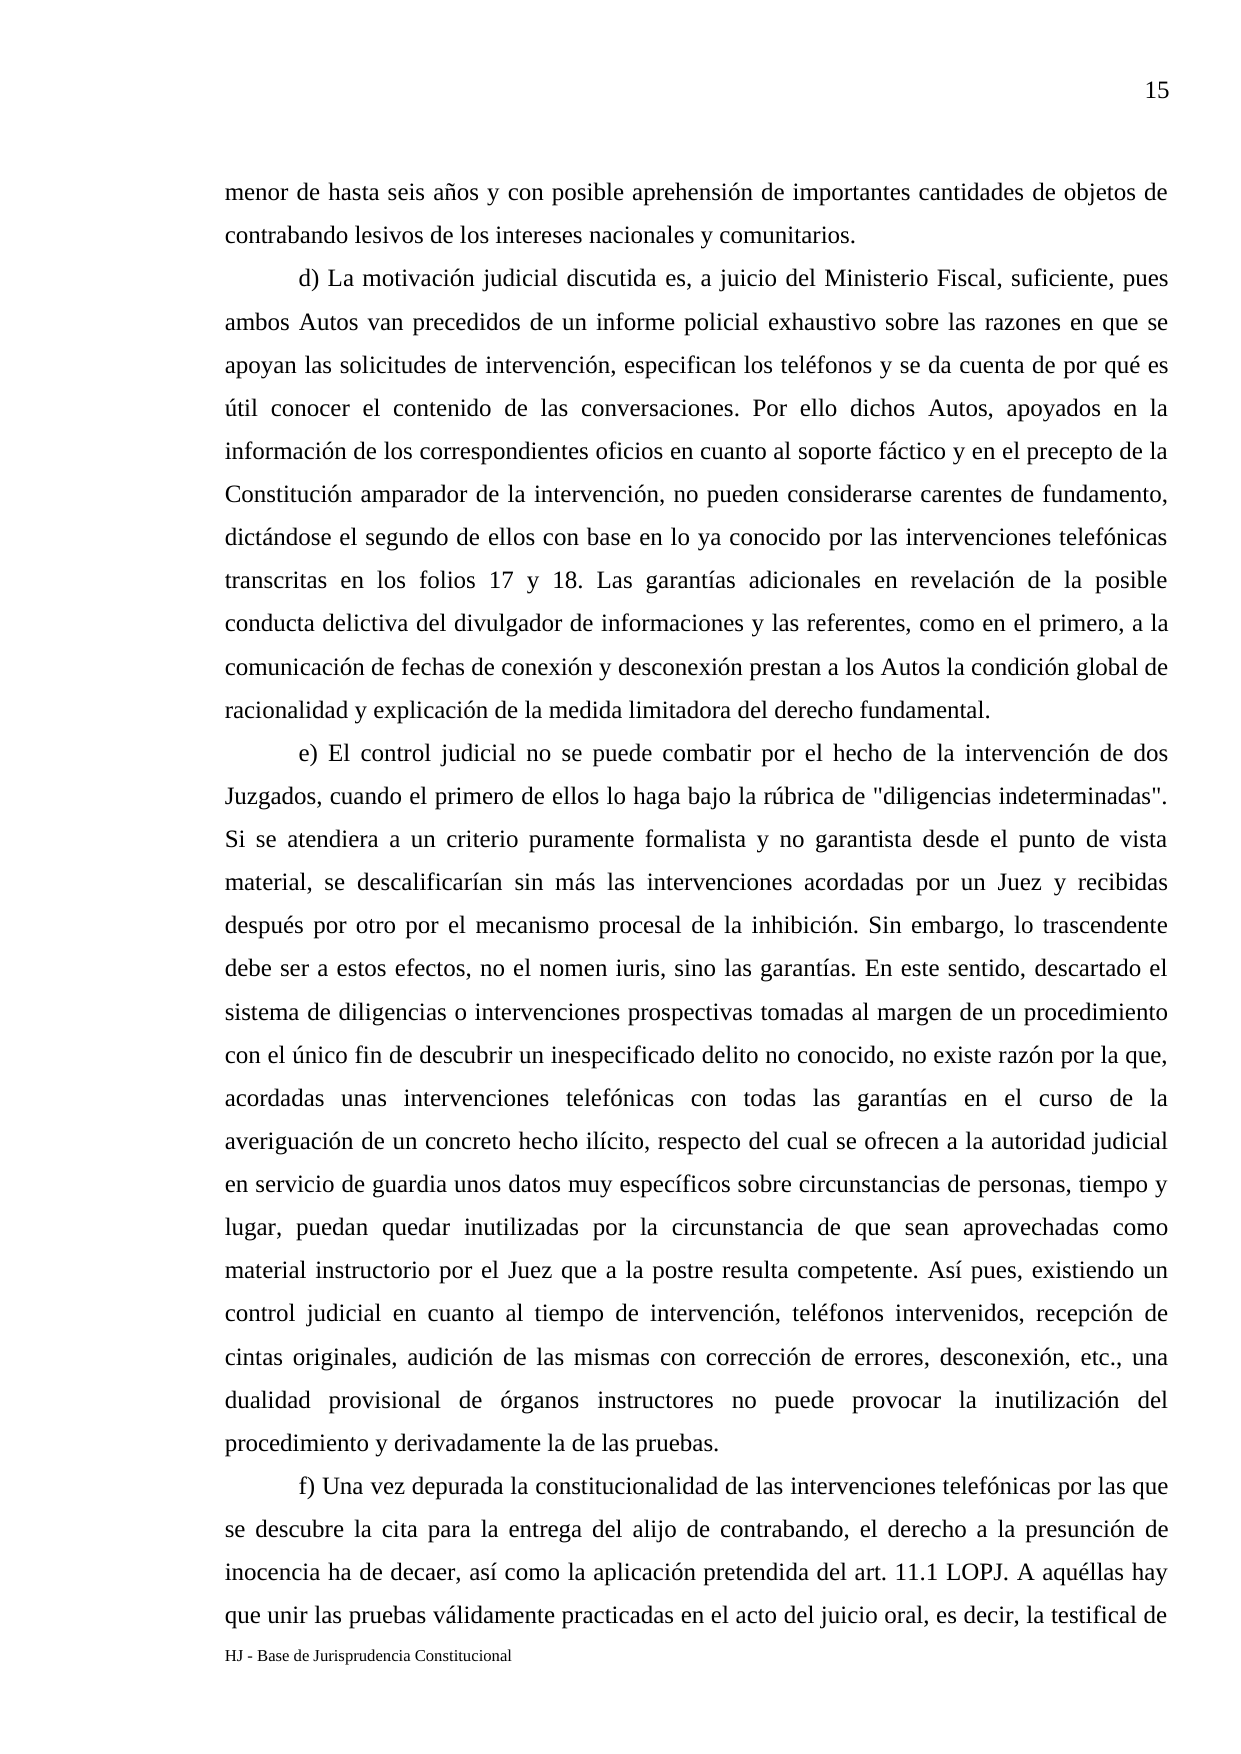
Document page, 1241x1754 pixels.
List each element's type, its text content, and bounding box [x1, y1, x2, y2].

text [224, 177, 1169, 249]
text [224, 1471, 1169, 1629]
text e) El control judicial no se puede combatir por el hecho de la intervención de dos Juzgados, cuando el primero de ellos lo haga bajo la rúbrica de "diligencias indeterminadas". Si se atendiera a un criterio puramente formalista y no garantista desde el punto de vista material, se descalificarían sin más las intervenciones acordadas por un Juez y recibidas después por otro por el mecanismo procesal de la inhibición. Sin embargo, lo trascendente debe ser a estos efectos, no el nomen iuris, sino las garantías. En este sentido, descartado el sistema de diligencias o intervenciones prospectivas tomadas al margen de un procedimiento con el único fin de descubrir un inespecificado delito no conocido, no existe razón por la que, acordadas unas intervenciones telefónicas con todas las garantías en el curso de la averiguación de un concreto hecho ilícito, respecto del cual se ofrecen a la autoridad judicial en servicio de guardia unos datos muy específicos sobre circunstancias de personas, tiempo y lugar, puedan quedar inutilizadas por la circunstancia de que sean aprovechadas como material instructorio por el Juez que a la postre resulta competente. Así pues, existiendo un control judicial en cuanto al tiempo de intervención, teléfonos intervenidos, recepción de cintas originales, audición de las mismas con corrección de errores, desconexión, etc., una dualidad provisional de órganos instructores no puede provocar la inutilización del procedimiento y derivadamente la de las pruebas. [224, 738, 1169, 1457]
text d) La motivación judicial discutida es, a juicio del Ministerio Fiscal, suficiente, pues ambos Autos van precedidos de un informe policial exhaustivo sobre las razones en que se apoyan las solicitudes de intervención, especifican los teléfonos y se da cuenta de por qué es útil conocer el contenido de las conversaciones. Por ello dichos Autos, apoyados en la información de los correspondientes oficios en cuanto al soporte fáctico y en el precepto de la Constitución amparador de la intervención, no pueden considerarse carentes de fundamento, dictándose el segundo de ellos con base en lo ya conocido por las intervenciones telefónicas transcritas en los folios 17 y 18. Las garantías adicionales en revelación de la posible conducta delictiva del divulgador de informaciones y las referentes, como en el primero, a la comunicación de fechas de conexión y desconexión prestan a los Autos la condición global de racionalidad y explicación de la medida limitadora del derecho fundamental. [224, 263, 1169, 723]
